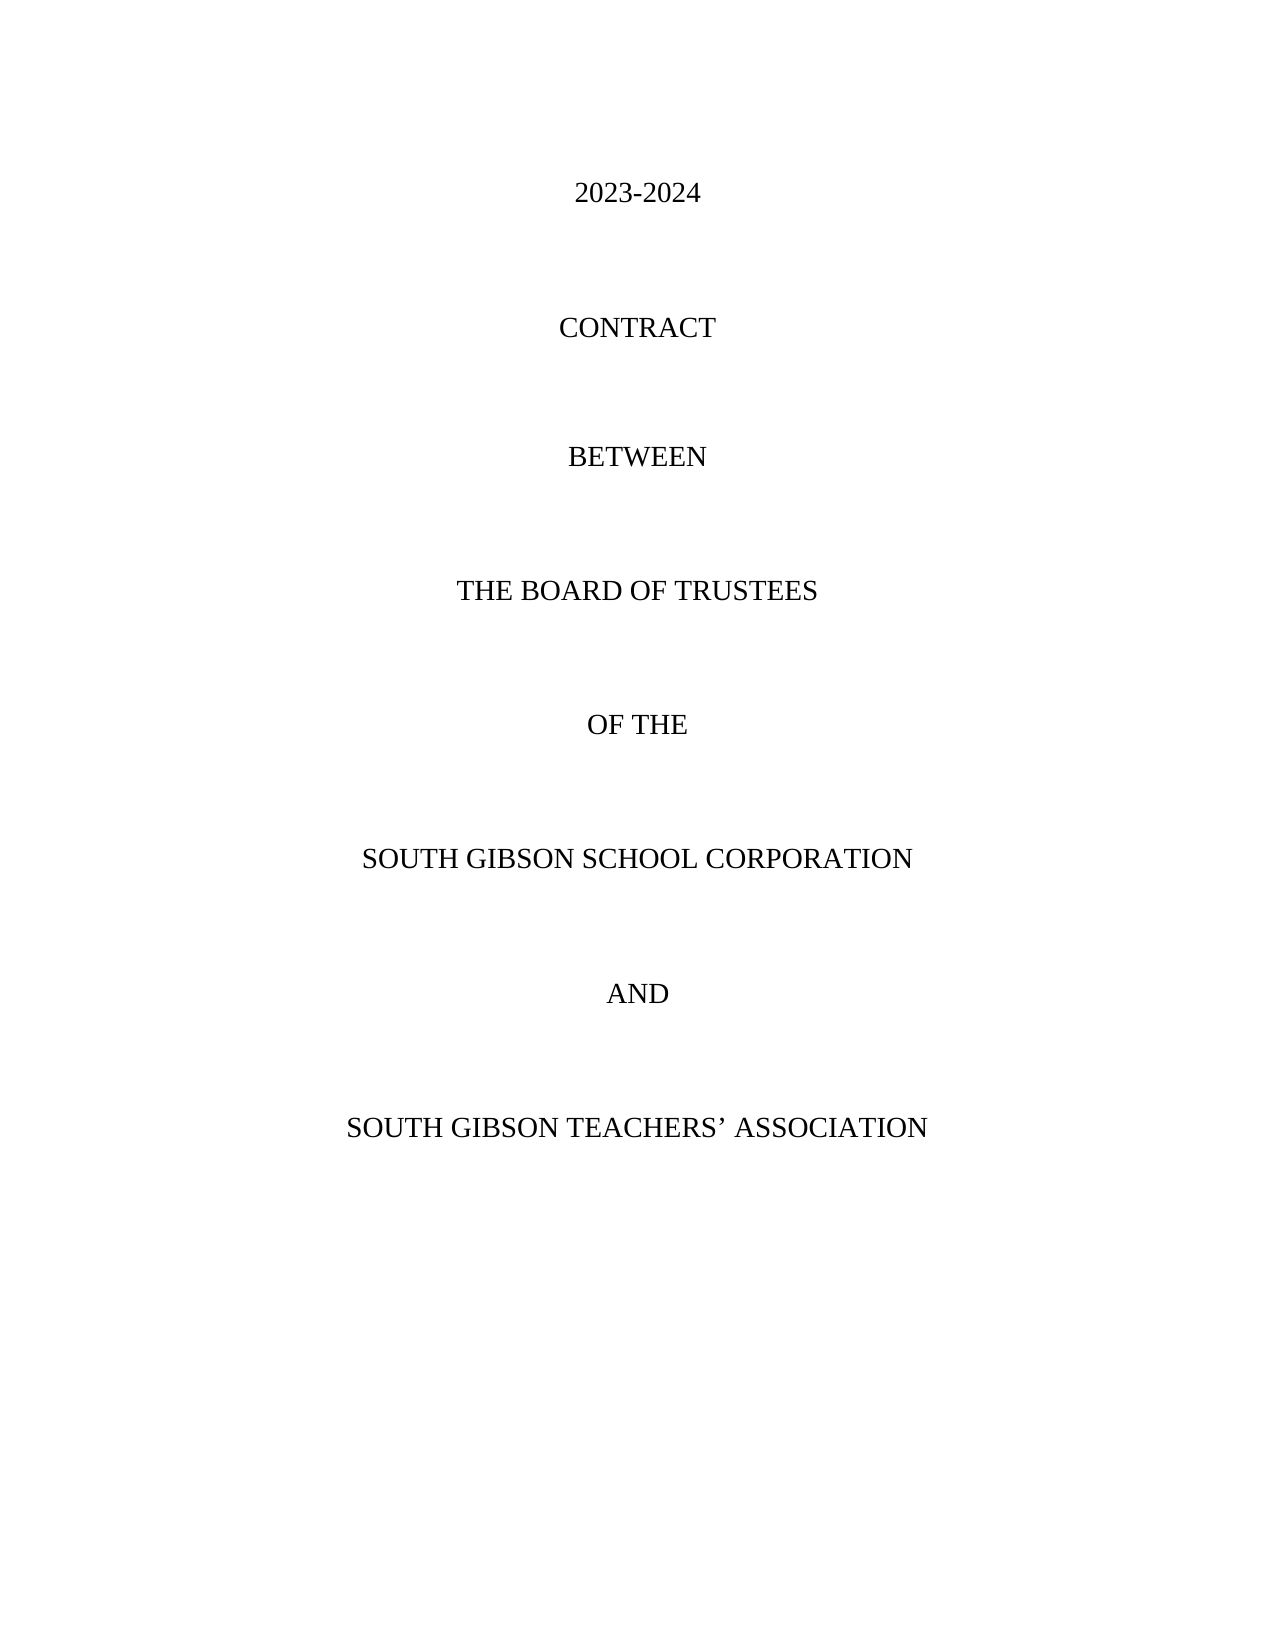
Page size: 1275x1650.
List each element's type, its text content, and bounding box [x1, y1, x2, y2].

text BETWEEN [75, 439, 1200, 473]
text 2023-2024 [75, 176, 1200, 209]
text THE BOARD OF TRUSTEES [75, 573, 1200, 607]
text AND [75, 976, 1200, 1009]
text OF THE [75, 707, 1200, 741]
text CONTRACT [75, 310, 1200, 343]
text SOUTH GIBSON SCHOOL CORPORATION [75, 842, 1200, 875]
text SOUTH GIBSON TEACHERS’ ASSOCIATION [75, 1110, 1200, 1143]
